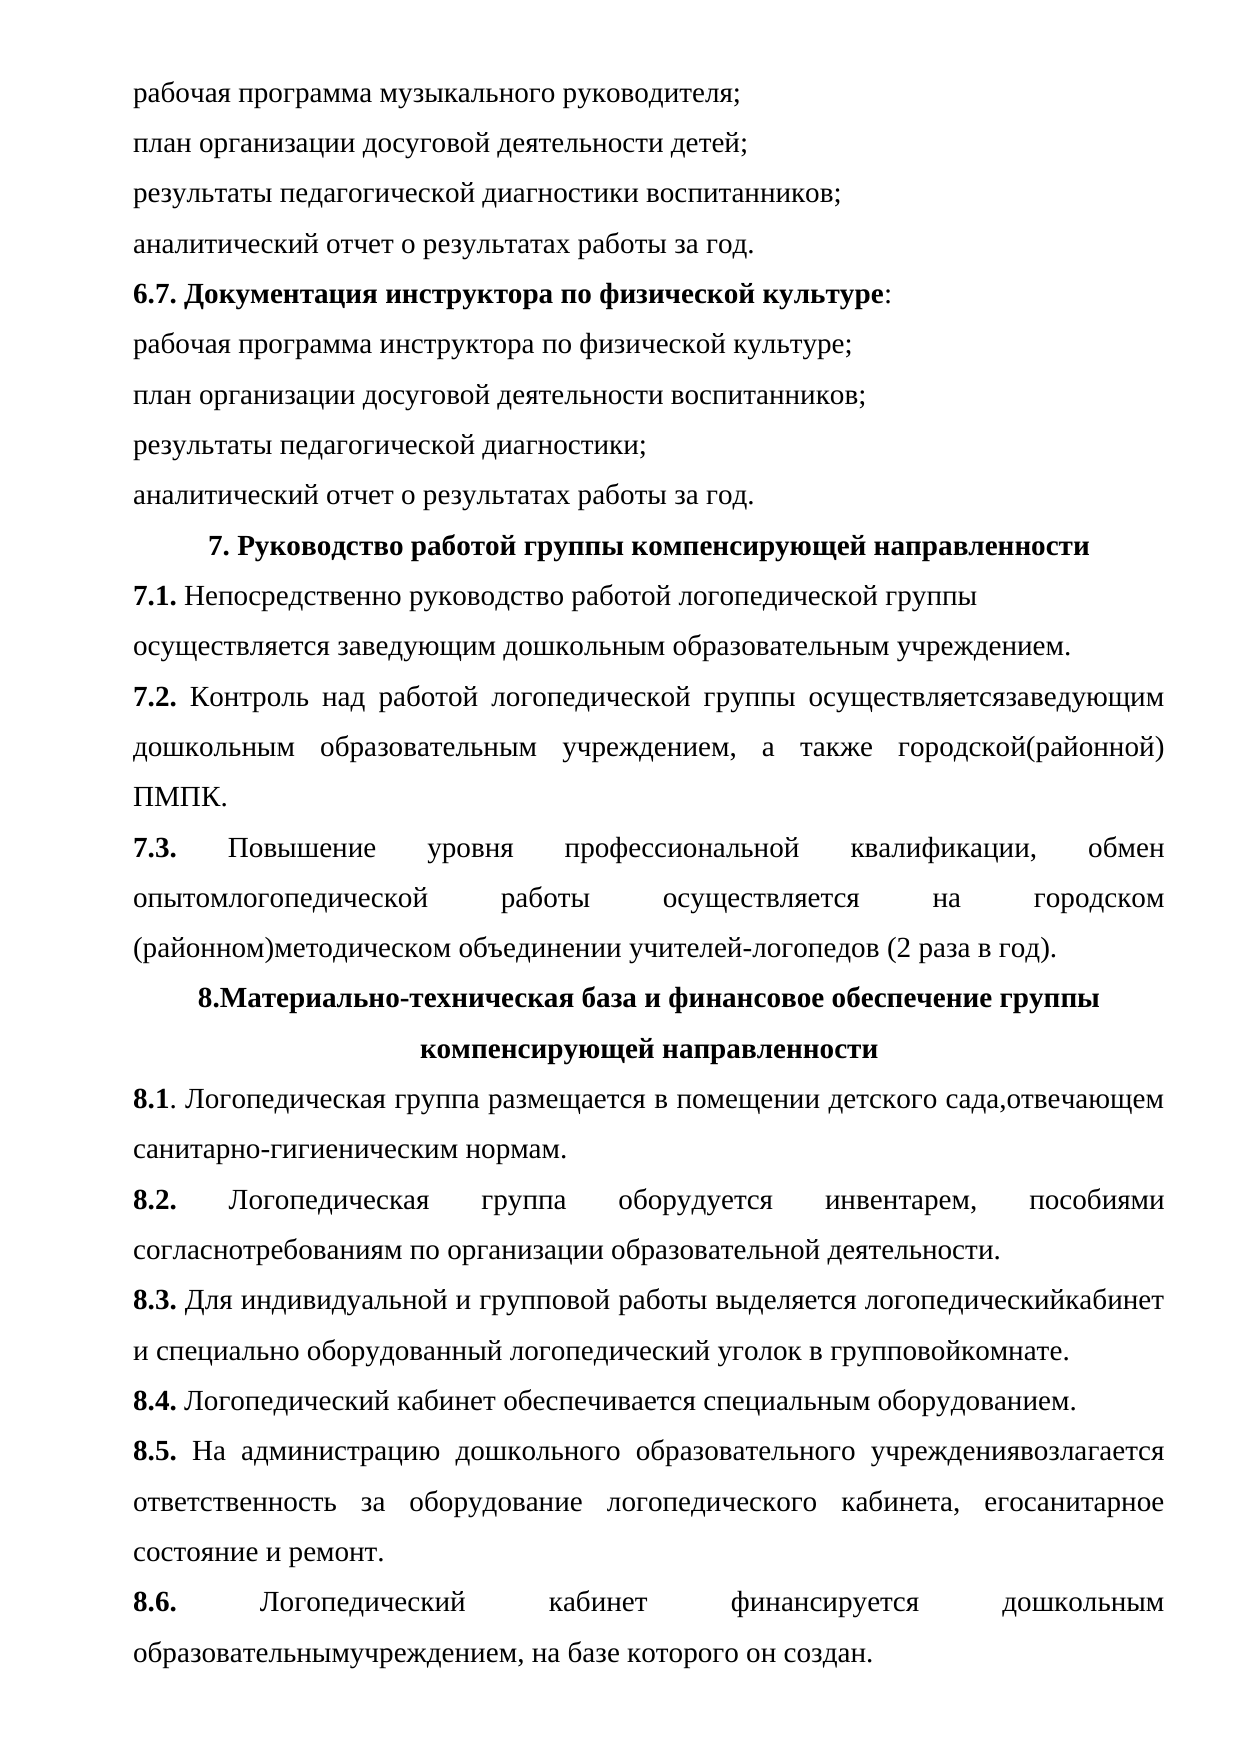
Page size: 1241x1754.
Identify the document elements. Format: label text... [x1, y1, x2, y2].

text 7.3. Повышение уровня профессиональной квалификации, обмен опытомлогопедической работы осуществляется на городском (районном)методическом объединении учителей-логопедов (2 раза в год). [133, 830, 1165, 964]
text результаты педагогической диагностики; [133, 427, 1165, 461]
text план организации досуговой деятельности детей; [133, 125, 1165, 159]
text 8.4. Логопедический кабинет обеспечивается специальным оборудованием. [133, 1383, 1165, 1417]
text аналитический отчет о результатах работы за год. [133, 477, 1165, 511]
text 8.2. Логопедическая группа оборудуется инвентарем, пособиями согласнотребованиям по организации образовательной деятельности. [133, 1182, 1165, 1266]
text 6.7. Документация инструктора по физической культуре: [133, 276, 1165, 310]
text 8.5. На администрацию дошкольного образовательного учреждениявозлагается ответственность за оборудование логопедического кабинета, егосанитарное состояние и ремонт. [133, 1433, 1165, 1568]
text рабочая программа музыкального руководителя; [133, 75, 1165, 108]
text план организации досуговой деятельности воспитанников; [133, 377, 1165, 410]
text 8.1. Логопедическая группа размещается в помещении детского сада,отвечающем санитарно-гигиеническим нормам. [133, 1081, 1165, 1165]
text 7.2. Контроль над работой логопедической группы осуществляетсязаведующим дошкольным образовательным учреждением, а также городской(районной) ПМПК. [133, 679, 1165, 813]
text результаты педагогической диагностики воспитанников; [133, 176, 1165, 209]
text рабочая программа инструктора по физической культуре; [133, 327, 1165, 360]
text 8.3. Для индивидуальной и групповой работы выделяется логопедическийкабинет и специально оборудованный логопедический уголок в групповойкомнате. [133, 1282, 1165, 1366]
text 8.6. Логопедический кабинет финансируется дошкольным образовательнымучреждением, на базе которого он создан. [133, 1584, 1165, 1668]
text осуществляется заведующим дошкольным образовательным учреждением. [133, 628, 1165, 662]
text 7.1. Непосредственно руководство работой логопедической группы [133, 578, 1165, 612]
text 7. Руководство работой группы компенсирующей направленности [133, 528, 1165, 561]
text 8.Материально-техническая база и финансовое обеспечение группы компенсирующей направленности [133, 981, 1165, 1064]
text аналитический отчет о результатах работы за год. [133, 226, 1165, 259]
